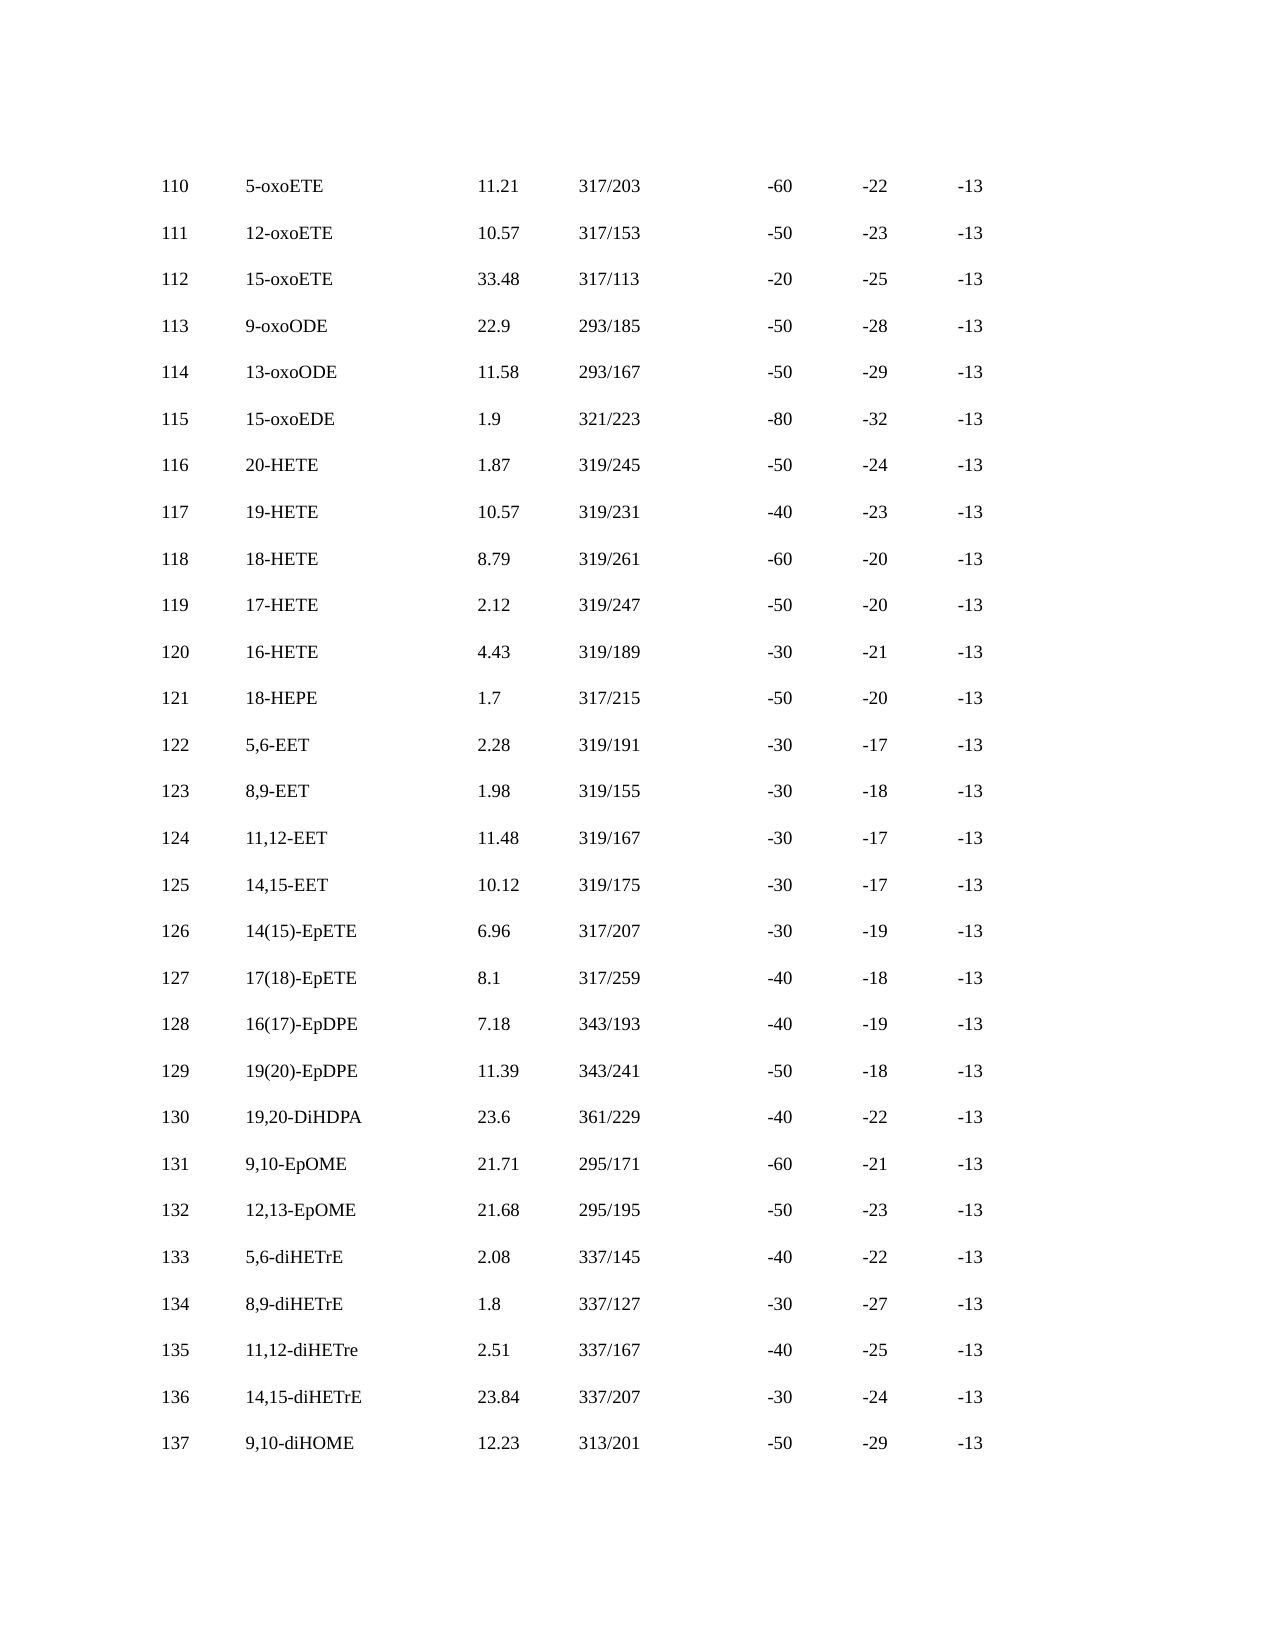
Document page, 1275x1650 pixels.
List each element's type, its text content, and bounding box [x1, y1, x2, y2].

table_cell -13 [946, 988, 1042, 1035]
table_cell 8.79 [466, 523, 567, 569]
table_cell 18-HEPE [234, 662, 466, 709]
table_cell -40 [756, 988, 851, 1035]
table_cell -25 [851, 1314, 946, 1361]
table_cell 319/231 [568, 476, 756, 522]
table_cell 343/193 [568, 988, 756, 1035]
table_cell 20-HETE [234, 429, 466, 476]
table_cell 33.48 [466, 243, 567, 290]
table_cell 319/247 [568, 569, 756, 616]
table_cell -17 [851, 849, 946, 895]
table_cell -40 [756, 1221, 851, 1267]
table_cell 9,10-EpOME [234, 1128, 466, 1174]
table_cell -30 [756, 849, 851, 895]
table_cell -50 [756, 662, 851, 709]
table_cell 131 [150, 1128, 234, 1174]
table_cell 13-oxoODE [234, 336, 466, 383]
table_cell -13 [946, 1174, 1042, 1221]
table_cell -13 [946, 243, 1042, 290]
table_cell 15-oxoETE [234, 243, 466, 290]
table_cell -30 [756, 709, 851, 755]
table_cell -13 [946, 569, 1042, 616]
table_cell -29 [851, 336, 946, 383]
table_cell -60 [756, 150, 851, 197]
table_cell 117 [150, 476, 234, 522]
table_cell 11.58 [466, 336, 567, 383]
table_cell 11,12-diHETre [234, 1314, 466, 1361]
table_cell -40 [756, 1081, 851, 1128]
table_cell 317/207 [568, 895, 756, 942]
table_cell 17(18)-EpETE [234, 942, 466, 988]
table_cell 113 [150, 290, 234, 336]
table_cell -13 [946, 849, 1042, 895]
table_cell -13 [946, 1314, 1042, 1361]
table_cell 19,20-DiHDPA [234, 1081, 466, 1128]
table_cell 5,6-EET [234, 709, 466, 755]
table_cell -13 [946, 1128, 1042, 1174]
table_cell 134 [150, 1268, 234, 1314]
table_cell 361/229 [568, 1081, 756, 1128]
table_cell -21 [851, 616, 946, 662]
table_cell 23.6 [466, 1081, 567, 1128]
table_cell 130 [150, 1081, 234, 1128]
table_cell -13 [946, 150, 1042, 197]
table_cell -50 [756, 429, 851, 476]
table_cell -23 [851, 476, 946, 522]
table_cell -13 [946, 1361, 1042, 1407]
table_cell -13 [946, 1221, 1042, 1267]
table_cell 23.84 [466, 1361, 567, 1407]
table_cell -18 [851, 942, 946, 988]
table_cell -22 [851, 1221, 946, 1267]
table_cell 22.9 [466, 290, 567, 336]
table_cell 116 [150, 429, 234, 476]
table_cell 6.96 [466, 895, 567, 942]
table_cell 11.21 [466, 150, 567, 197]
table_cell -13 [946, 290, 1042, 336]
table_cell -13 [946, 1407, 1042, 1454]
table_cell -27 [851, 1268, 946, 1314]
table_cell -13 [946, 336, 1042, 383]
table_cell 337/207 [568, 1361, 756, 1407]
table_cell -13 [946, 709, 1042, 755]
table_cell -19 [851, 895, 946, 942]
table_cell 132 [150, 1174, 234, 1221]
table_cell 321/223 [568, 383, 756, 429]
table_cell -23 [851, 197, 946, 243]
table_cell 19-HETE [234, 476, 466, 522]
table_cell 136 [150, 1361, 234, 1407]
table_cell -21 [851, 1128, 946, 1174]
table_cell 317/203 [568, 150, 756, 197]
table_cell 115 [150, 383, 234, 429]
table_cell -30 [756, 616, 851, 662]
table_cell 1.7 [466, 662, 567, 709]
table_cell 295/195 [568, 1174, 756, 1221]
table_cell 4.43 [466, 616, 567, 662]
table_cell -25 [851, 243, 946, 290]
table_cell 12.23 [466, 1407, 567, 1454]
table_cell 2.51 [466, 1314, 567, 1361]
table_cell 319/191 [568, 709, 756, 755]
table_cell 16(17)-EpDPE [234, 988, 466, 1035]
table_cell 114 [150, 336, 234, 383]
table_cell 343/241 [568, 1035, 756, 1081]
table_cell 319/175 [568, 849, 756, 895]
table_cell -60 [756, 523, 851, 569]
table_cell -20 [756, 243, 851, 290]
table_cell 126 [150, 895, 234, 942]
table_cell -17 [851, 802, 946, 848]
table_cell -13 [946, 1081, 1042, 1128]
table_cell 2.12 [466, 569, 567, 616]
table_cell 313/201 [568, 1407, 756, 1454]
table_cell 2.28 [466, 709, 567, 755]
table_cell -13 [946, 429, 1042, 476]
table_cell 1.9 [466, 383, 567, 429]
table_cell -17 [851, 709, 946, 755]
table_cell 295/171 [568, 1128, 756, 1174]
table_cell -20 [851, 569, 946, 616]
table_cell 1.98 [466, 755, 567, 802]
table_cell 8,9-EET [234, 755, 466, 802]
table_cell -30 [756, 755, 851, 802]
table_cell 293/167 [568, 336, 756, 383]
table_cell 8,9-diHETrE [234, 1268, 466, 1314]
table_cell 127 [150, 942, 234, 988]
table_cell -13 [946, 616, 1042, 662]
table_cell 111 [150, 197, 234, 243]
table_cell -13 [946, 942, 1042, 988]
table_cell -13 [946, 476, 1042, 522]
table_cell 10.57 [466, 476, 567, 522]
table_cell 9-oxoODE [234, 290, 466, 336]
table_cell -30 [756, 1361, 851, 1407]
table_cell -19 [851, 988, 946, 1035]
table_cell 112 [150, 243, 234, 290]
table_cell 137 [150, 1407, 234, 1454]
table_cell 11,12-EET [234, 802, 466, 848]
table_cell 317/259 [568, 942, 756, 988]
table_cell -22 [851, 1081, 946, 1128]
table_cell 7.18 [466, 988, 567, 1035]
table_cell -13 [946, 197, 1042, 243]
table_cell 319/245 [568, 429, 756, 476]
table_cell 5-oxoETE [234, 150, 466, 197]
table_cell 15-oxoEDE [234, 383, 466, 429]
table_cell -13 [946, 802, 1042, 848]
table_cell 317/215 [568, 662, 756, 709]
table_cell -80 [756, 383, 851, 429]
table_cell 21.71 [466, 1128, 567, 1174]
table_cell -13 [946, 1268, 1042, 1314]
table_cell 10.57 [466, 197, 567, 243]
table_cell -30 [756, 895, 851, 942]
table_cell 11.39 [466, 1035, 567, 1081]
table_cell 2.08 [466, 1221, 567, 1267]
table_cell -50 [756, 197, 851, 243]
table_cell 8.1 [466, 942, 567, 988]
table_cell -30 [756, 1268, 851, 1314]
table_cell 11.48 [466, 802, 567, 848]
table_cell 14,15-EET [234, 849, 466, 895]
table_cell -50 [756, 336, 851, 383]
table_cell 337/127 [568, 1268, 756, 1314]
table_cell -50 [756, 1174, 851, 1221]
table_cell 319/167 [568, 802, 756, 848]
table_cell 118 [150, 523, 234, 569]
table_cell 1.87 [466, 429, 567, 476]
table_cell -18 [851, 1035, 946, 1081]
table_cell 9,10-diHOME [234, 1407, 466, 1454]
table_cell 128 [150, 988, 234, 1035]
table_cell 125 [150, 849, 234, 895]
table_cell 16-HETE [234, 616, 466, 662]
table_cell 122 [150, 709, 234, 755]
table_cell -29 [851, 1407, 946, 1454]
table_cell -13 [946, 1035, 1042, 1081]
table_cell 14,15-diHETrE [234, 1361, 466, 1407]
table_cell 319/261 [568, 523, 756, 569]
table_cell -13 [946, 523, 1042, 569]
table_cell 120 [150, 616, 234, 662]
table_cell 123 [150, 755, 234, 802]
table_cell -50 [756, 1035, 851, 1081]
table_cell -18 [851, 755, 946, 802]
table_cell -24 [851, 1361, 946, 1407]
table_cell -40 [756, 942, 851, 988]
table_cell -32 [851, 383, 946, 429]
table_cell 1.8 [466, 1268, 567, 1314]
table_cell -22 [851, 150, 946, 197]
table_cell -13 [946, 755, 1042, 802]
table_cell -50 [756, 290, 851, 336]
table_cell -24 [851, 429, 946, 476]
table_cell -40 [756, 476, 851, 522]
table_cell 110 [150, 150, 234, 197]
table_cell 119 [150, 569, 234, 616]
table_cell -20 [851, 662, 946, 709]
table_cell 319/189 [568, 616, 756, 662]
table_cell -60 [756, 1128, 851, 1174]
table_cell 17-HETE [234, 569, 466, 616]
table_cell 317/113 [568, 243, 756, 290]
table_cell -50 [756, 569, 851, 616]
table_cell -28 [851, 290, 946, 336]
table_cell 135 [150, 1314, 234, 1361]
table_cell 21.68 [466, 1174, 567, 1221]
table_cell 129 [150, 1035, 234, 1081]
table_cell 124 [150, 802, 234, 848]
table_cell -13 [946, 662, 1042, 709]
table_cell 337/167 [568, 1314, 756, 1361]
table_cell 317/153 [568, 197, 756, 243]
table_cell -23 [851, 1174, 946, 1221]
table_cell -13 [946, 383, 1042, 429]
table_cell 133 [150, 1221, 234, 1267]
table_cell -30 [756, 802, 851, 848]
table_cell 337/145 [568, 1221, 756, 1267]
table_cell 19(20)-EpDPE [234, 1035, 466, 1081]
table_cell 293/185 [568, 290, 756, 336]
table_cell 10.12 [466, 849, 567, 895]
table_cell 5,6-diHETrE [234, 1221, 466, 1267]
table_cell -50 [756, 1407, 851, 1454]
table_cell -40 [756, 1314, 851, 1361]
table_cell 12-oxoETE [234, 197, 466, 243]
table_cell 18-HETE [234, 523, 466, 569]
table_cell 12,13-EpOME [234, 1174, 466, 1221]
table_cell 14(15)-EpETE [234, 895, 466, 942]
table_cell -20 [851, 523, 946, 569]
table_cell 121 [150, 662, 234, 709]
table_cell 319/155 [568, 755, 756, 802]
table_cell -13 [946, 895, 1042, 942]
